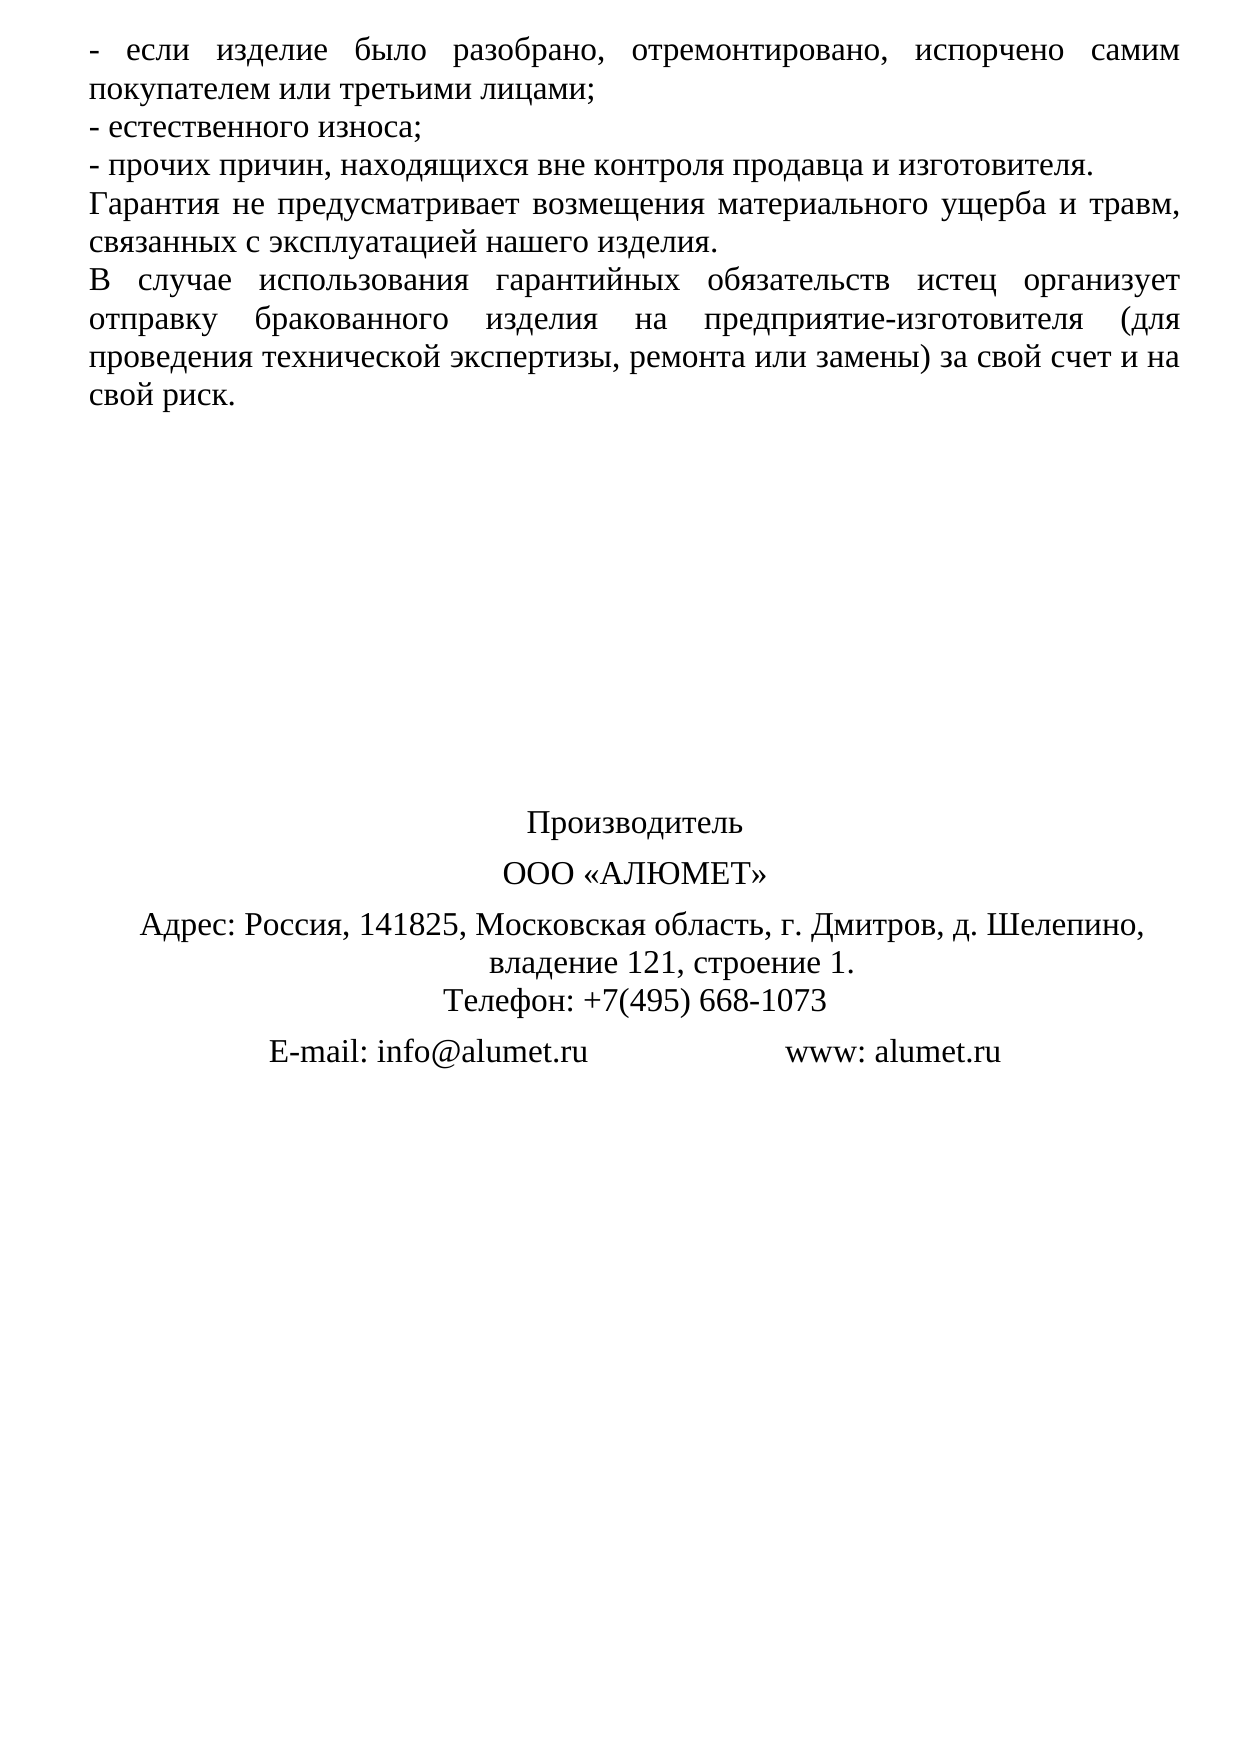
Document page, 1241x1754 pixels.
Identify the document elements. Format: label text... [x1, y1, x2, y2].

text - если изделие было разобрано, отремонтировано, испорчено самим покупателем или третьими лицами; [89, 29, 1181, 106]
text Телефон: +7(495) 668-1073 [89, 981, 1181, 1019]
text ООО «АЛЮМЕТ» [89, 853, 1181, 891]
text E-mail: info@alumet.ru www: alumet.ru [89, 1031, 1181, 1070]
text Адрес: Россия, 141825, Московская область, г. Дмитров, д. Шелепино, владение 121, строение 1. [103, 904, 1181, 981]
text В случае использования гарантийных обязательств истец организует отправку бракованного изделия на предприятие-изготовителя (для проведения технической экспертизы, ремонта или замены) за свой счет и на свой риск. [89, 259, 1181, 413]
text - прочих причин, находящихся вне контроля продавца и изготовителя. [89, 144, 1181, 183]
text Гарантия не предусматривает возмещения материального ущерба и травм, связанных с эксплуатацией нашего изделия. [89, 183, 1181, 259]
text - естественного износа; [89, 106, 1181, 144]
text Производитель [89, 802, 1181, 841]
